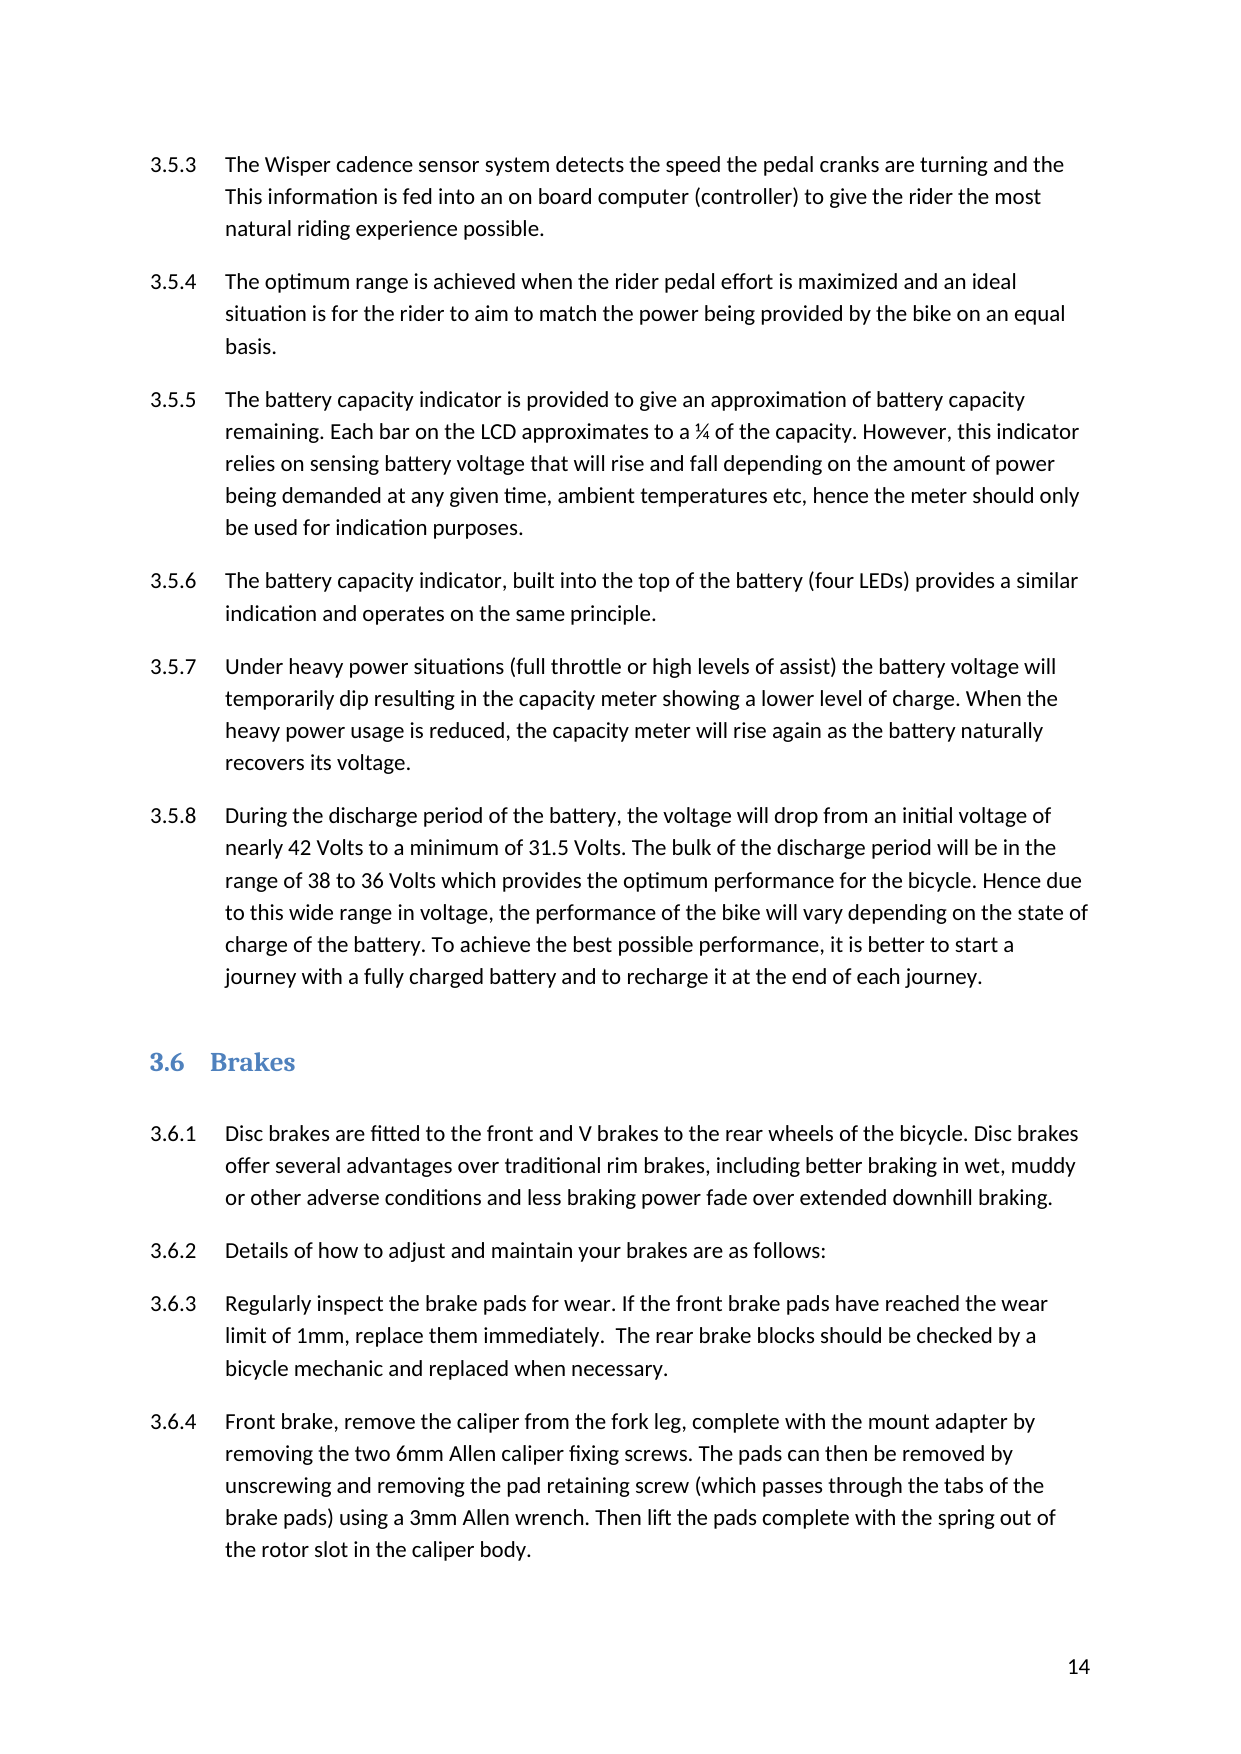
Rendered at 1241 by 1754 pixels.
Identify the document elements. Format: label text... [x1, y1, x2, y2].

text 3.6.4 Front brake, remove the caliper from the fork leg, complete with the mount adapter by removing the two 6mm Allen caliper fixing screws. The pads can then be removed by unscrewing and removing the pad retaining screw (which passes through the tabs of the brake pads) using a 3mm Allen wrench. Then lift the pads complete with the spring out of the rotor slot in the caliper body. [150, 1407, 1090, 1563]
text 3.5.3 The Wisper cadence sensor system detects the speed the pedal cranks are turning and the This information is fed into an on board computer (controller) to give the rider the most natural riding experience possible. [150, 150, 1090, 242]
text 3.5.6 The battery capacity indicator, built into the top of the battery (four LEDs) provides a similar indication and operates on the same principle. [150, 567, 1090, 627]
text 3.5.5 The battery capacity indicator is provided to give an approximation of battery capacity remaining. Each bar on the LCD approximates to a ¼ of the capacity. However, this indicator relies on sensing battery voltage that will rise and fall depending on the amount of power being demanded at any given time, ambient temperatures etc, hence the meter should only be used for indication purposes. [150, 385, 1090, 542]
text 3.5.4 The optimum range is achieved when the rider pedal effort is maximized and an ideal situation is for the rider to aim to match the power being provided by the bike on an equal basis. [150, 267, 1090, 360]
text 3.5.7 Under heavy power situations (full throttle or high levels of assist) the battery voltage will temporarily dip resulting in the capacity meter showing a lower level of charge. When the heavy power usage is reduced, the capacity meter will rise again as the battery naturally recovers its voltage. [150, 652, 1090, 776]
text 3.6.2 Details of how to adjust and maintain your brakes are as follows: [150, 1236, 1090, 1264]
text 3.6.1 Disc brakes are fitted to the front and V brakes to the rear wheels of the bicycle. Disc brakes offer several advantages over traditional rim brakes, including better braking in wet, muddy or other adverse conditions and less braking power fade over extended downhill braking. [150, 1119, 1090, 1211]
text 3.6.3 Regularly inspect the brake pads for wear. If the front brake pads have reached the wear limit of 1mm, replace them immediately. The rear brake blocks should be checked by a bicycle mechanic and replaced when necessary. [150, 1289, 1090, 1382]
subtitle Brakes [150, 1047, 1090, 1114]
text 3.5.8 During the discharge period of the battery, the voltage will drop from an initial voltage of nearly 42 Volts to a minimum of 31.5 Volts. The bulk of the discharge period will be in the range of 38 to 36 Volts which provides the optimum performance for the bicycle. Hence due to this wide range in voltage, the performance of the bike will vary depending on the state of charge of the battery. To achieve the best possible performance, it is better to start a journey with a fully charged battery and to recharge it at the end of each journey. [150, 801, 1090, 1022]
